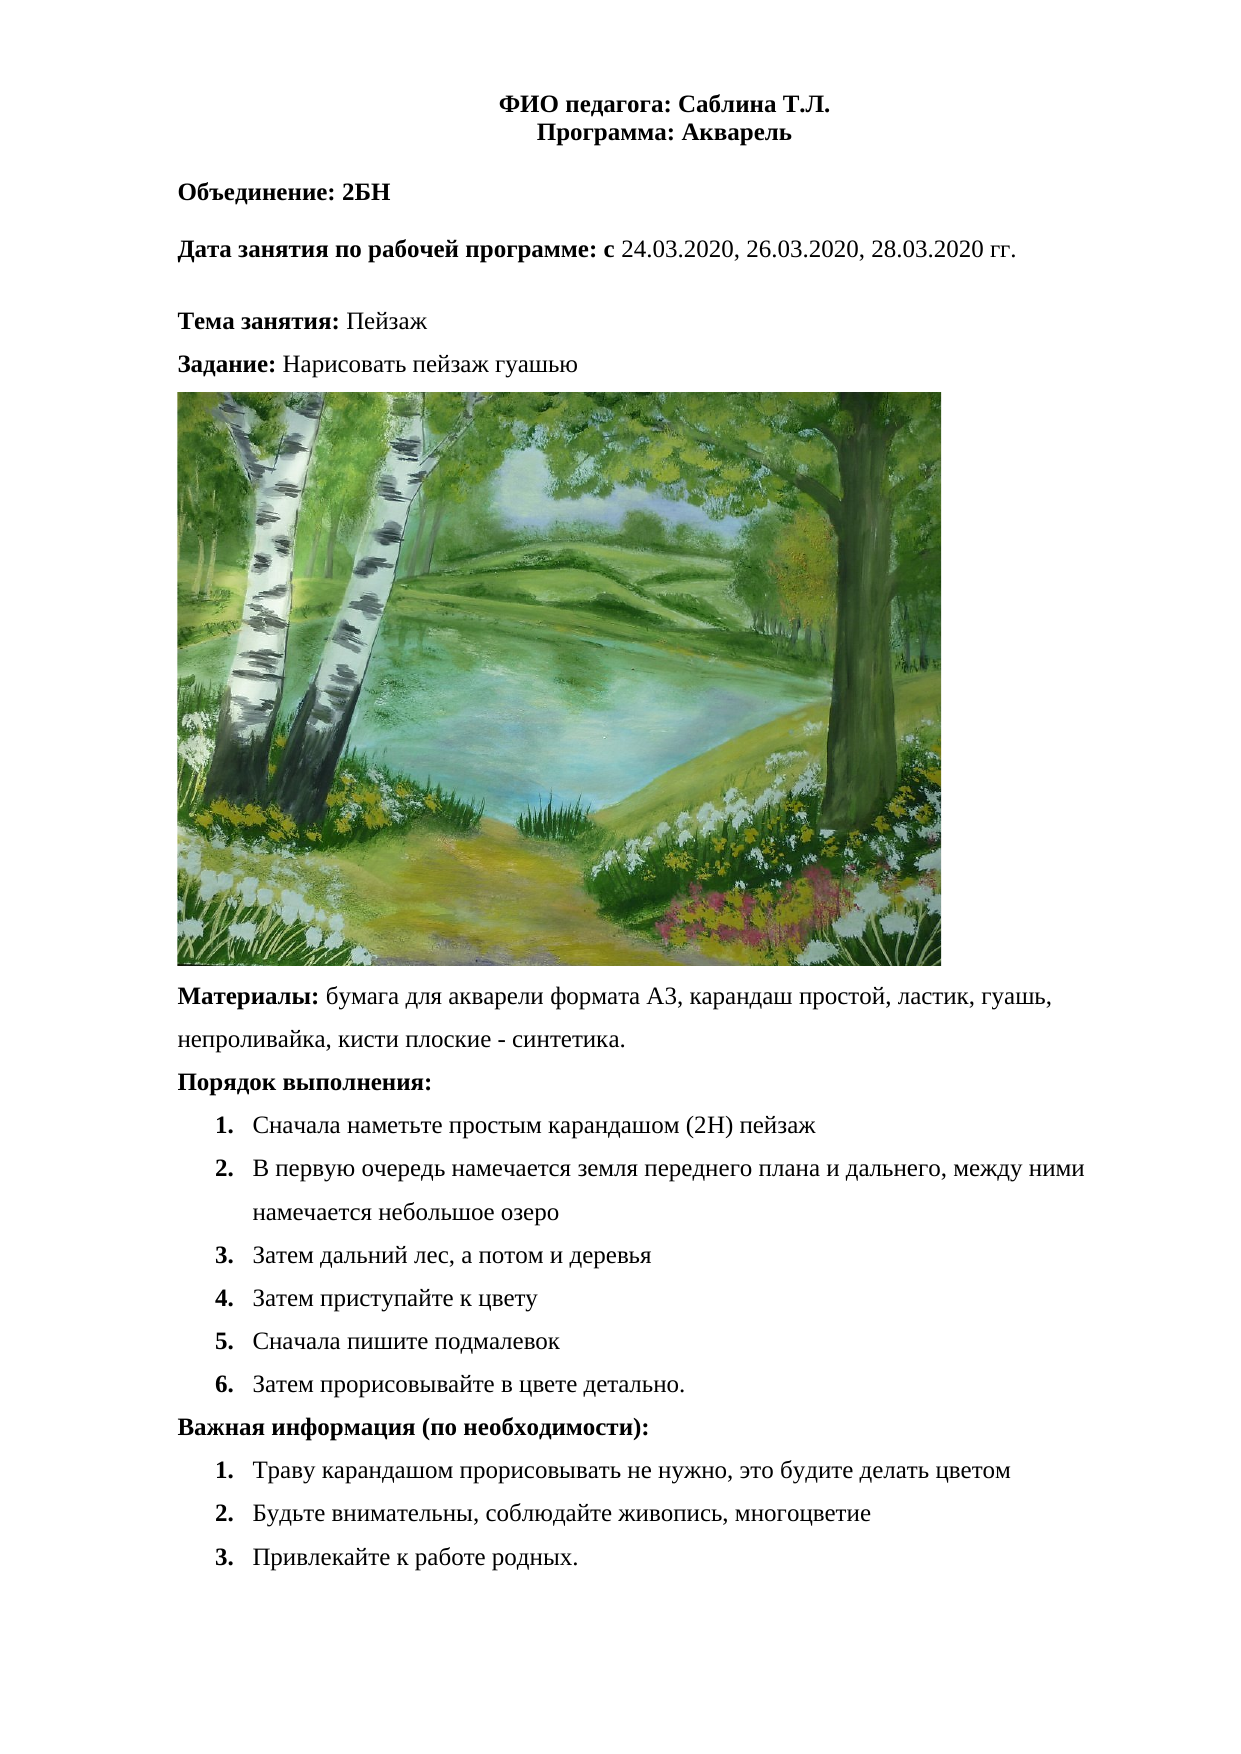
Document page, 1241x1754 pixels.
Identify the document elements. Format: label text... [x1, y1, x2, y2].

text Дата занятия по рабочей программе: с 24.03.2020, 26.03.2020, 28.03.2020 гг. [177, 234, 1152, 263]
text Важная информация (по необходимости): [177, 1412, 1152, 1441]
list Сначала наметьте простым карандашом (2H) пейзаж [215, 1110, 1152, 1139]
text Порядок выполнения: [177, 1067, 1152, 1096]
list Траву карандашом прорисовывать не нужно, это будите делать цветом [215, 1455, 1152, 1484]
text Объединение: 2БН [177, 177, 1152, 205]
list В первую очередь намечается земля переднего плана и дальнего, между ними намечается небольшое озеро [215, 1153, 1152, 1225]
text Программа: Акварель [177, 117, 1152, 146]
list Затем приступайте к цвету [215, 1283, 1152, 1312]
text Задание: Нарисовать пейзаж гуашью [177, 349, 1152, 378]
list Затем прорисовывайте в цвете детально. [215, 1369, 1152, 1398]
text Тема занятия: Пейзаж [177, 306, 1152, 335]
list Будьте внимательны, соблюдайте живопись, многоцветие [215, 1498, 1152, 1527]
text ФИО педагога: Саблина Т.Л. [177, 89, 1152, 117]
list Сначала пишите подмалевок [215, 1326, 1152, 1355]
picture [177, 392, 942, 966]
list Привлекайте к работе родных. [215, 1542, 1152, 1570]
list Затем дальний лес, а потом и деревья [215, 1240, 1152, 1268]
text Материалы: бумага для акварели формата А3, карандаш простой, ластик, гуашь, непроливайка, кисти плоские - синтетика. [177, 981, 1152, 1053]
